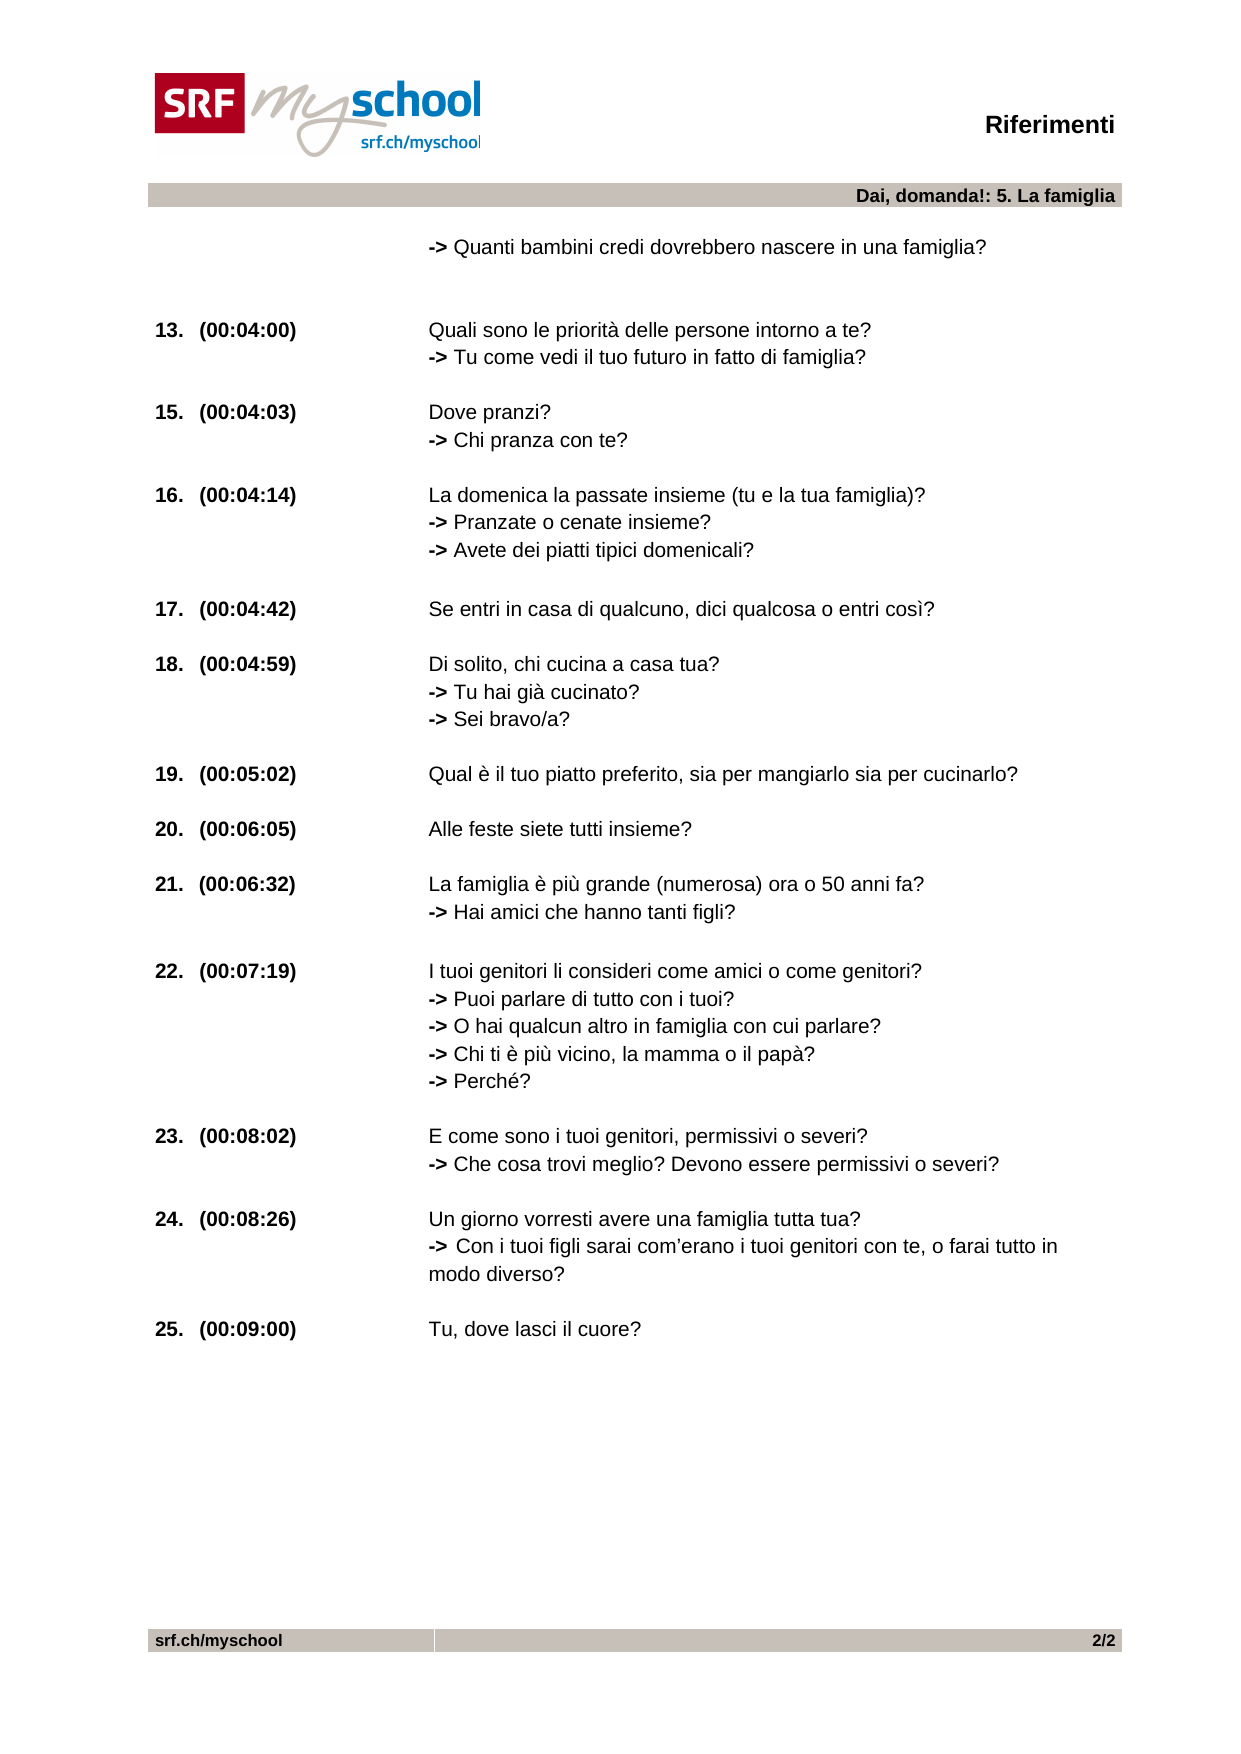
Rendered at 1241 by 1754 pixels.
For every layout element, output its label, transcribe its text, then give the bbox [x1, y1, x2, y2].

picture [154, 73, 480, 157]
